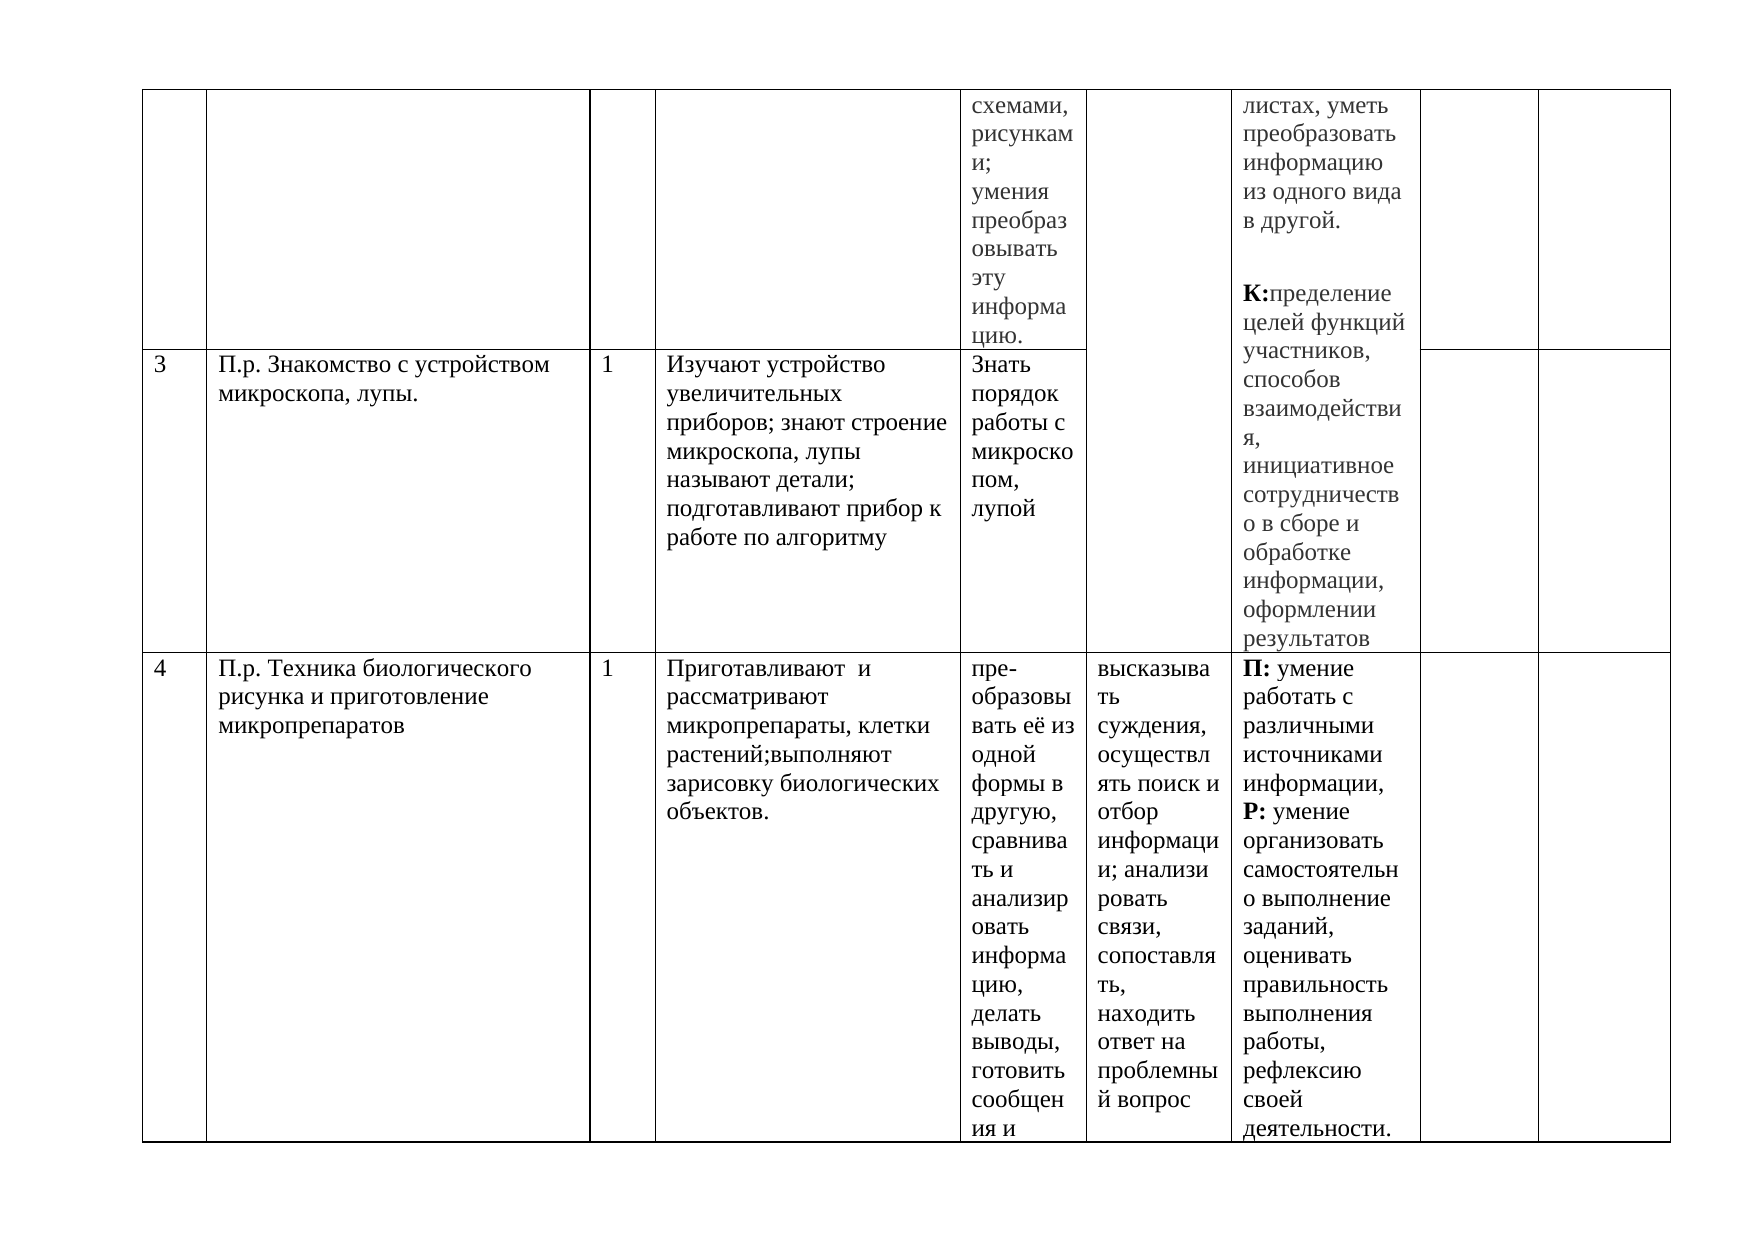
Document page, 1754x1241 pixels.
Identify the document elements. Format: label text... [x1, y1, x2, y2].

table_cell [1421, 350, 1538, 652]
table_cell 1 [591, 90, 655, 348]
table_cell [1539, 653, 1670, 1141]
table_cell П.р. Знакомство с устройством микроскопа, лупы. [207, 350, 589, 652]
table_cell 3 [143, 350, 206, 652]
table_cell [1539, 350, 1670, 652]
table_cell [1539, 90, 1670, 348]
table_cell 1 [591, 350, 655, 652]
table_cell Знать порядок работы с микроскопом, лупой [961, 350, 1086, 652]
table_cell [1087, 653, 1231, 1141]
table_cell [1421, 653, 1538, 1141]
table_cell Изучают устройство увеличительных приборов; знают строение микроскопа, лупы называют детали; подготавливают прибор к работе по алгоритму [656, 350, 960, 652]
table_cell 4 [143, 653, 206, 1141]
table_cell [207, 653, 589, 1141]
table_cell 2 [143, 90, 206, 348]
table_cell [656, 90, 960, 348]
table_cell 1 [591, 653, 655, 1141]
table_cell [656, 653, 960, 1141]
table_cell [1421, 90, 1538, 348]
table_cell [207, 90, 589, 348]
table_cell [1087, 90, 1231, 652]
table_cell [1232, 90, 1420, 652]
table_cell преобразовывать её из одной формы в другую, сравнивать и анализировать информацию, делать выводы, готовить сообщения и рисунок. [1013, 653, 1086, 1141]
